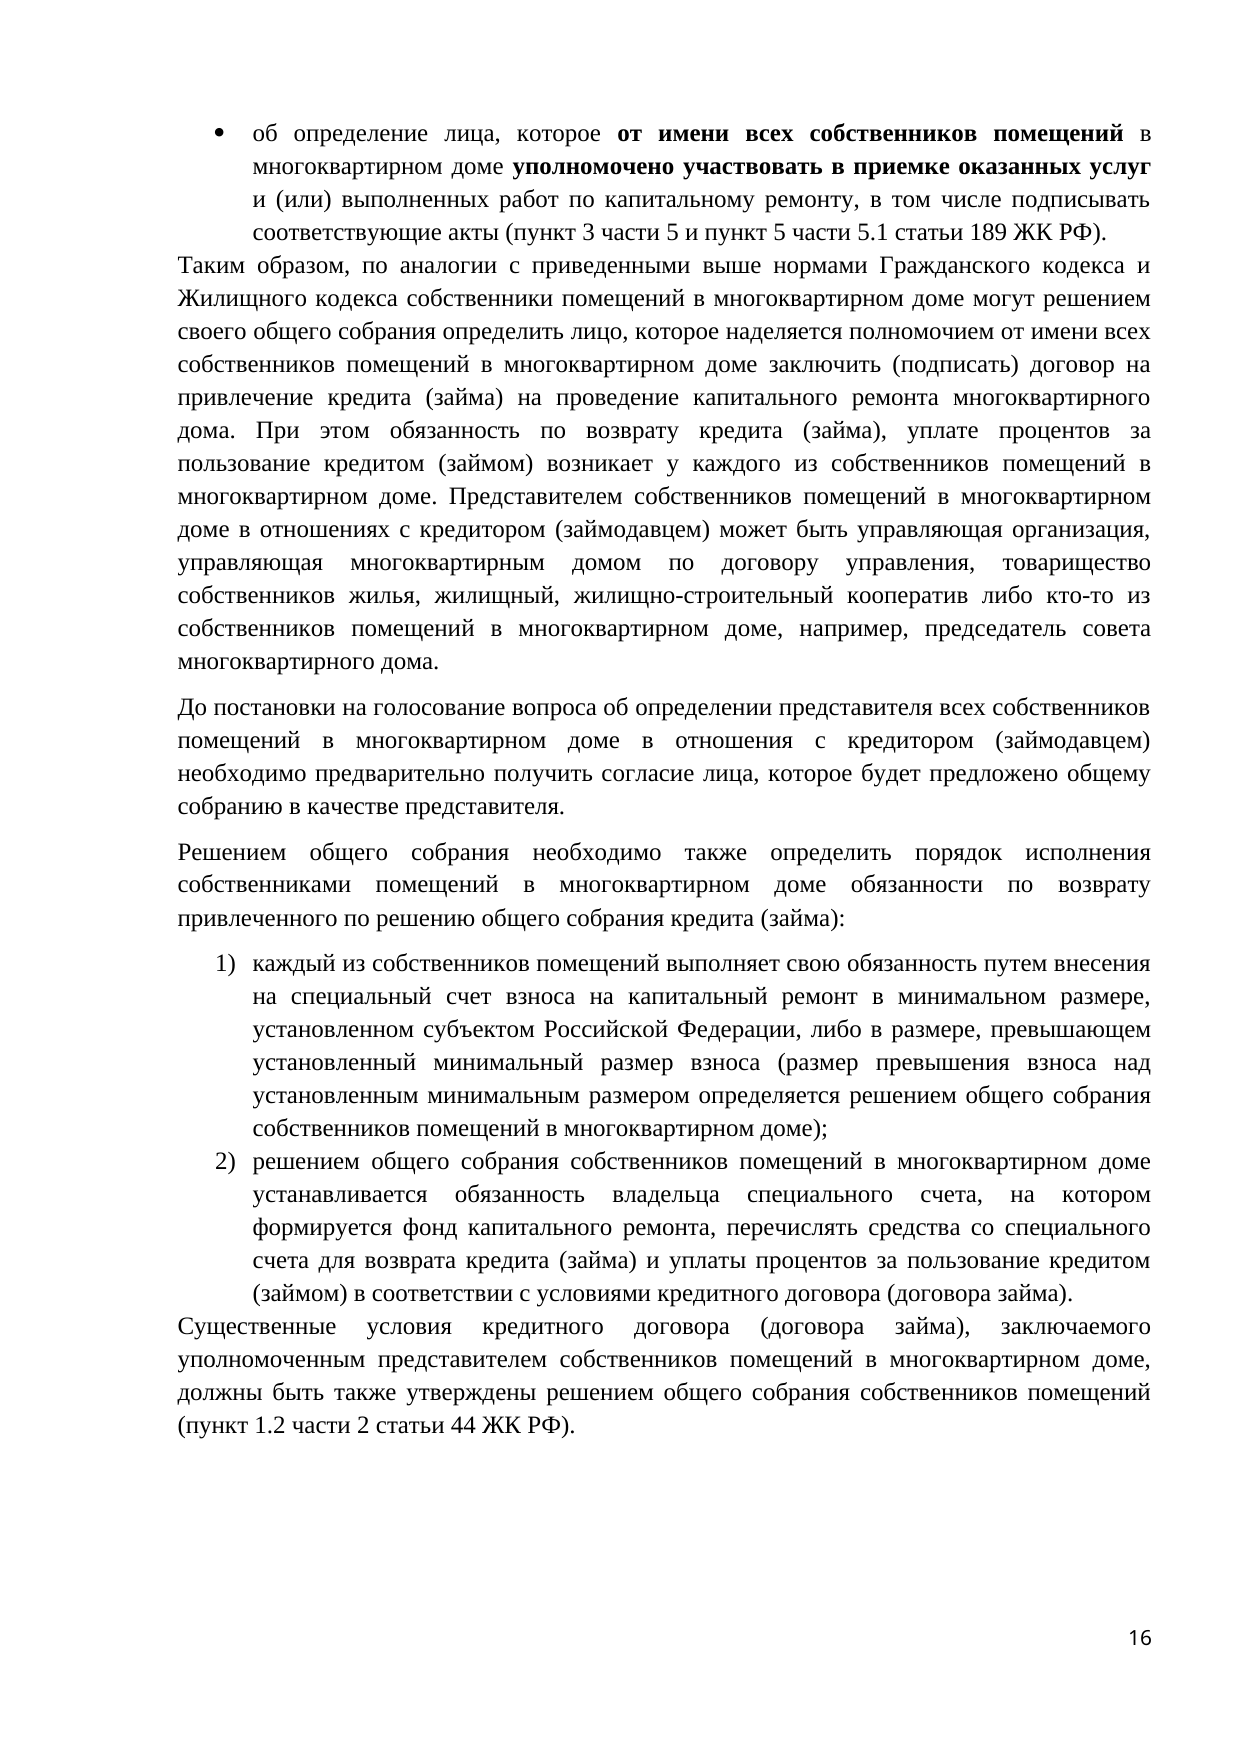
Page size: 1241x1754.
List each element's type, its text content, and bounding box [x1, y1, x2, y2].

text До постановки на голосование вопроса об определении представителя всех собственников помещений в многоквартирном доме в отношения с кредитором (займодавцем) необходимо предварительно получить согласие лица, которое будет предложено общему собранию в качестве представителя. [177, 692, 1152, 820]
text Существенные условия кредитного договора (договора займа), заключаемого уполномоченным представителем собственников помещений в многоквартирном доме, должны быть также утверждены решением общего собрания собственников помещений (пункт 1.2 части 2 статьи 44 ЖК РФ). [177, 1311, 1152, 1439]
text Решением общего собрания необходимо также определить порядок исполнения собственниками помещений в многоквартирном доме обязанности по возврату привлеченного по решению общего собрания кредита (займа): [177, 837, 1152, 931]
list решением общего собрания собственников помещений в многоквартирном доме устанавливается обязанность владельца специального счета, на котором формируется фонд капитального ремонта, перечислять средства со специального счета для возврата кредита (займа) и уплаты процентов за пользование кредитом (займом) в соответствии с условиями кредитного договора (договора займа). [215, 1146, 1152, 1307]
text Таким образом, по аналогии с приведенными выше нормами Гражданского кодекса и Жилищного кодекса собственники помещений в многоквартирном доме могут решением своего общего собрания определить лицо, которое наделяется полномочием от имени всех собственников помещений в многоквартирном доме заключить (подписать) договор на привлечение кредита (займа) на проведение капитального ремонта многоквартирного дома. При этом обязанность по возврату кредита (займа), уплате процентов за пользование кредитом (займом) возникает у каждого из собственников помещений в многоквартирном доме. Представителем собственников помещений в многоквартирном доме в отношениях с кредитором (займодавцем) может быть управляющая организация, управляющая многоквартирным домом по договору управления, товарищество собственников жилья, жилищный, жилищно-строительный кооператив либо кто-то из собственников помещений в многоквартирном доме, например, председатель совета многоквартирного дома. [177, 250, 1152, 675]
list об определение лица, которое от имени всех собственников помещений в многоквартирном доме уполномочено участвовать в приемке оказанных услуг и (или) выполненных работ по капитальному ремонту, в том числе подписывать соответствующие акты (пункт 3 части 5 и пункт 5 части 5.1 статьи 189 ЖК РФ). [215, 118, 1152, 246]
list каждый из собственников помещений выполняет свою обязанность путем внесения на специальный счет взноса на капитальный ремонт в минимальном размере, установленном субъектом Российской Федерации, либо в размере, превышающем установленный минимальный размер взноса (размер превышения взноса над установленным минимальным размером определяется решением общего собрания собственников помещений в многоквартирном доме); [215, 948, 1152, 1142]
